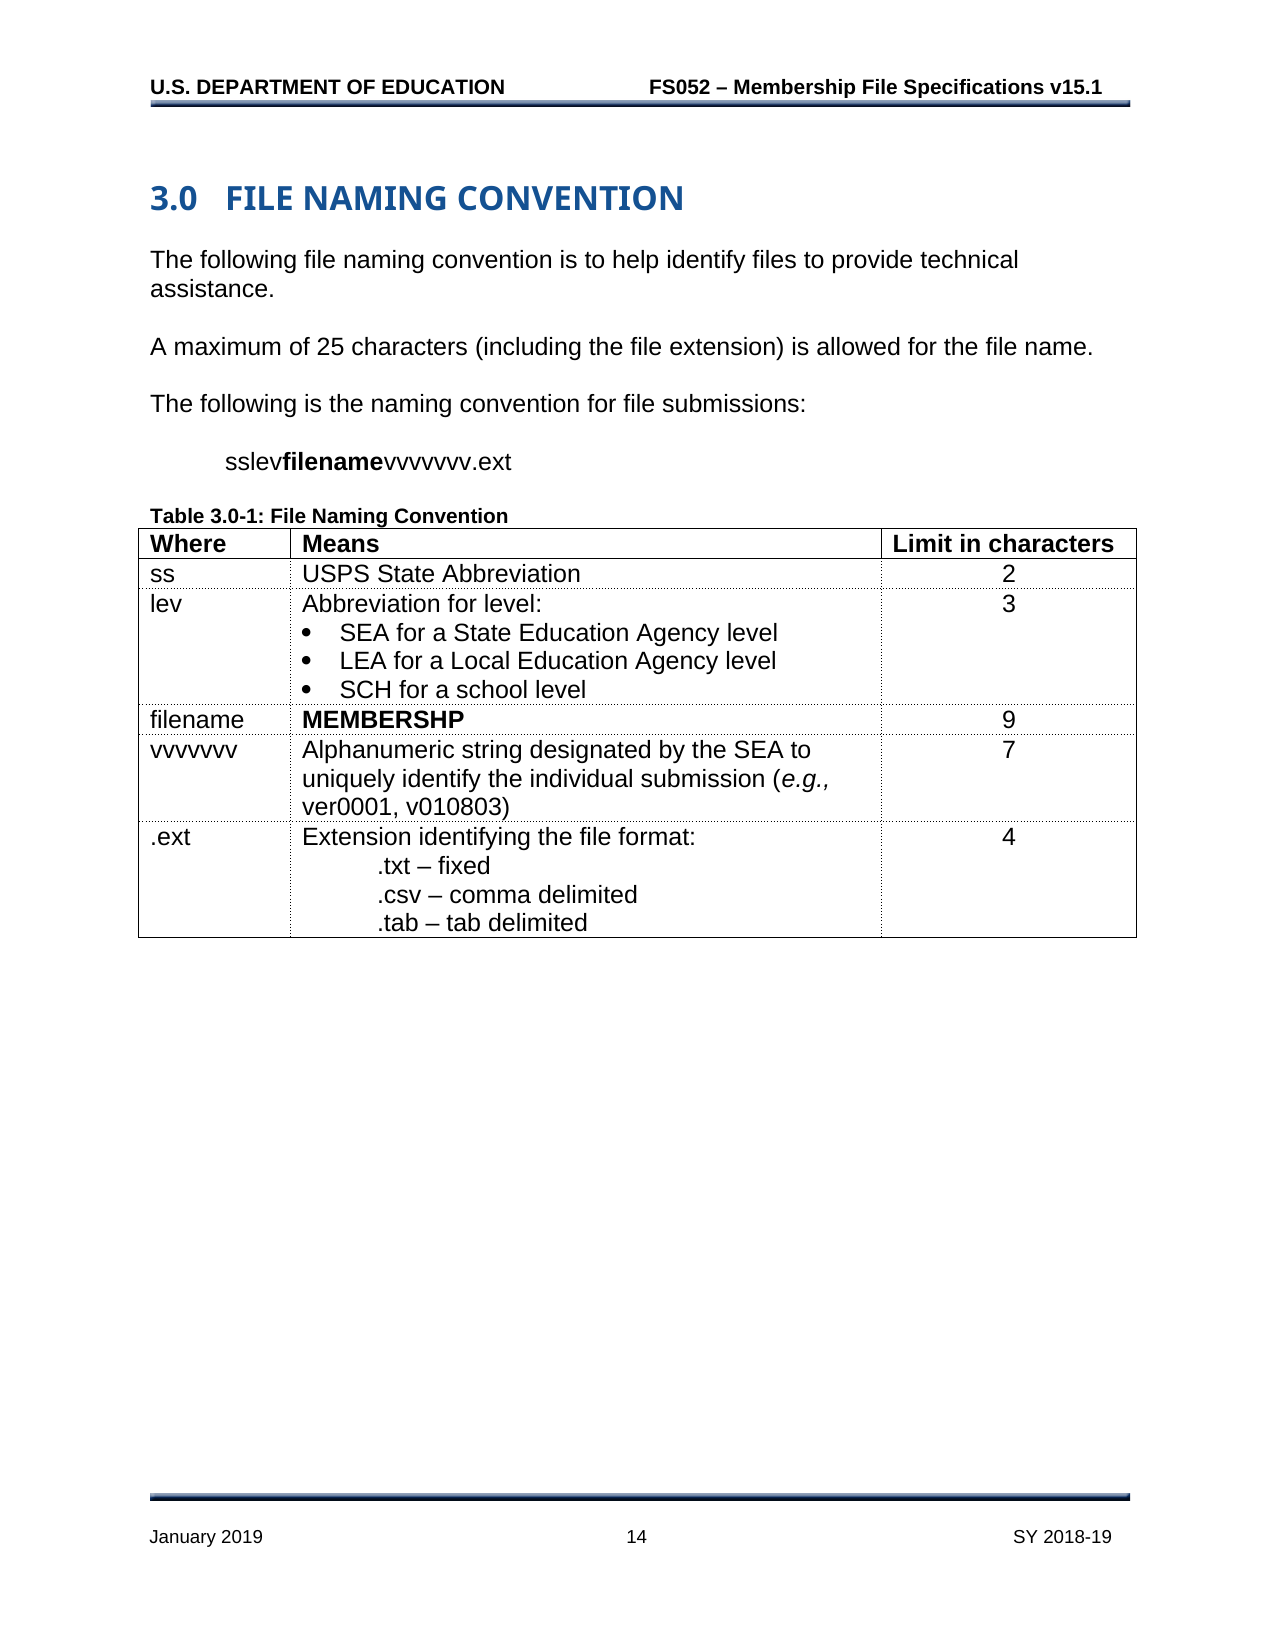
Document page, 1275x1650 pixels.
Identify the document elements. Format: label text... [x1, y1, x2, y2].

table_cell filename [139, 704, 291, 734]
table_cell lev [139, 588, 291, 704]
table_cell 2 [881, 559, 1136, 588]
text The following is the naming convention for file submissions: [150, 389, 1125, 418]
table_cell MEMBERSHP [291, 704, 881, 734]
table_cell 3 [881, 588, 1136, 704]
table_cell Alphanumeric string designated by the SEA to uniquely identify the individual submission (e.g., ver0001, v010803) [291, 734, 881, 821]
text The following file naming convention is to help identify files to provide technical assistance. [150, 245, 1125, 303]
table_header Limit in characters [882, 529, 1136, 558]
table_header Where [139, 529, 290, 558]
text sslevfilenamevvvvvvv.ext [225, 447, 1125, 475]
text Table 3.0-1: File Naming Convention [150, 504, 1125, 528]
text A maximum of 25 characters (including the file extension) is allowed for the file name. [150, 332, 1125, 360]
table_cell Abbreviation for level: SEA for a State Education Agency level LEA for a Local Education Agency level SCH for a school level [291, 588, 881, 704]
subtitle FILE NAMING CONVENTION [150, 175, 1125, 220]
table_cell 4 [881, 821, 1136, 937]
table_cell Extension identifying the file format: .txt – fixed .csv – comma delimited .tab – tab delimited [291, 821, 881, 937]
table_cell USPS State Abbreviation [291, 559, 881, 588]
picture [150, 98, 1138, 107]
table_cell .ext [139, 821, 291, 937]
table_cell 9 [881, 704, 1136, 734]
table_cell vvvvvvv [139, 734, 291, 821]
picture [150, 1493, 1130, 1501]
table_cell 7 [881, 734, 1136, 821]
table_header Means [291, 529, 881, 558]
table_cell ss [139, 559, 291, 588]
